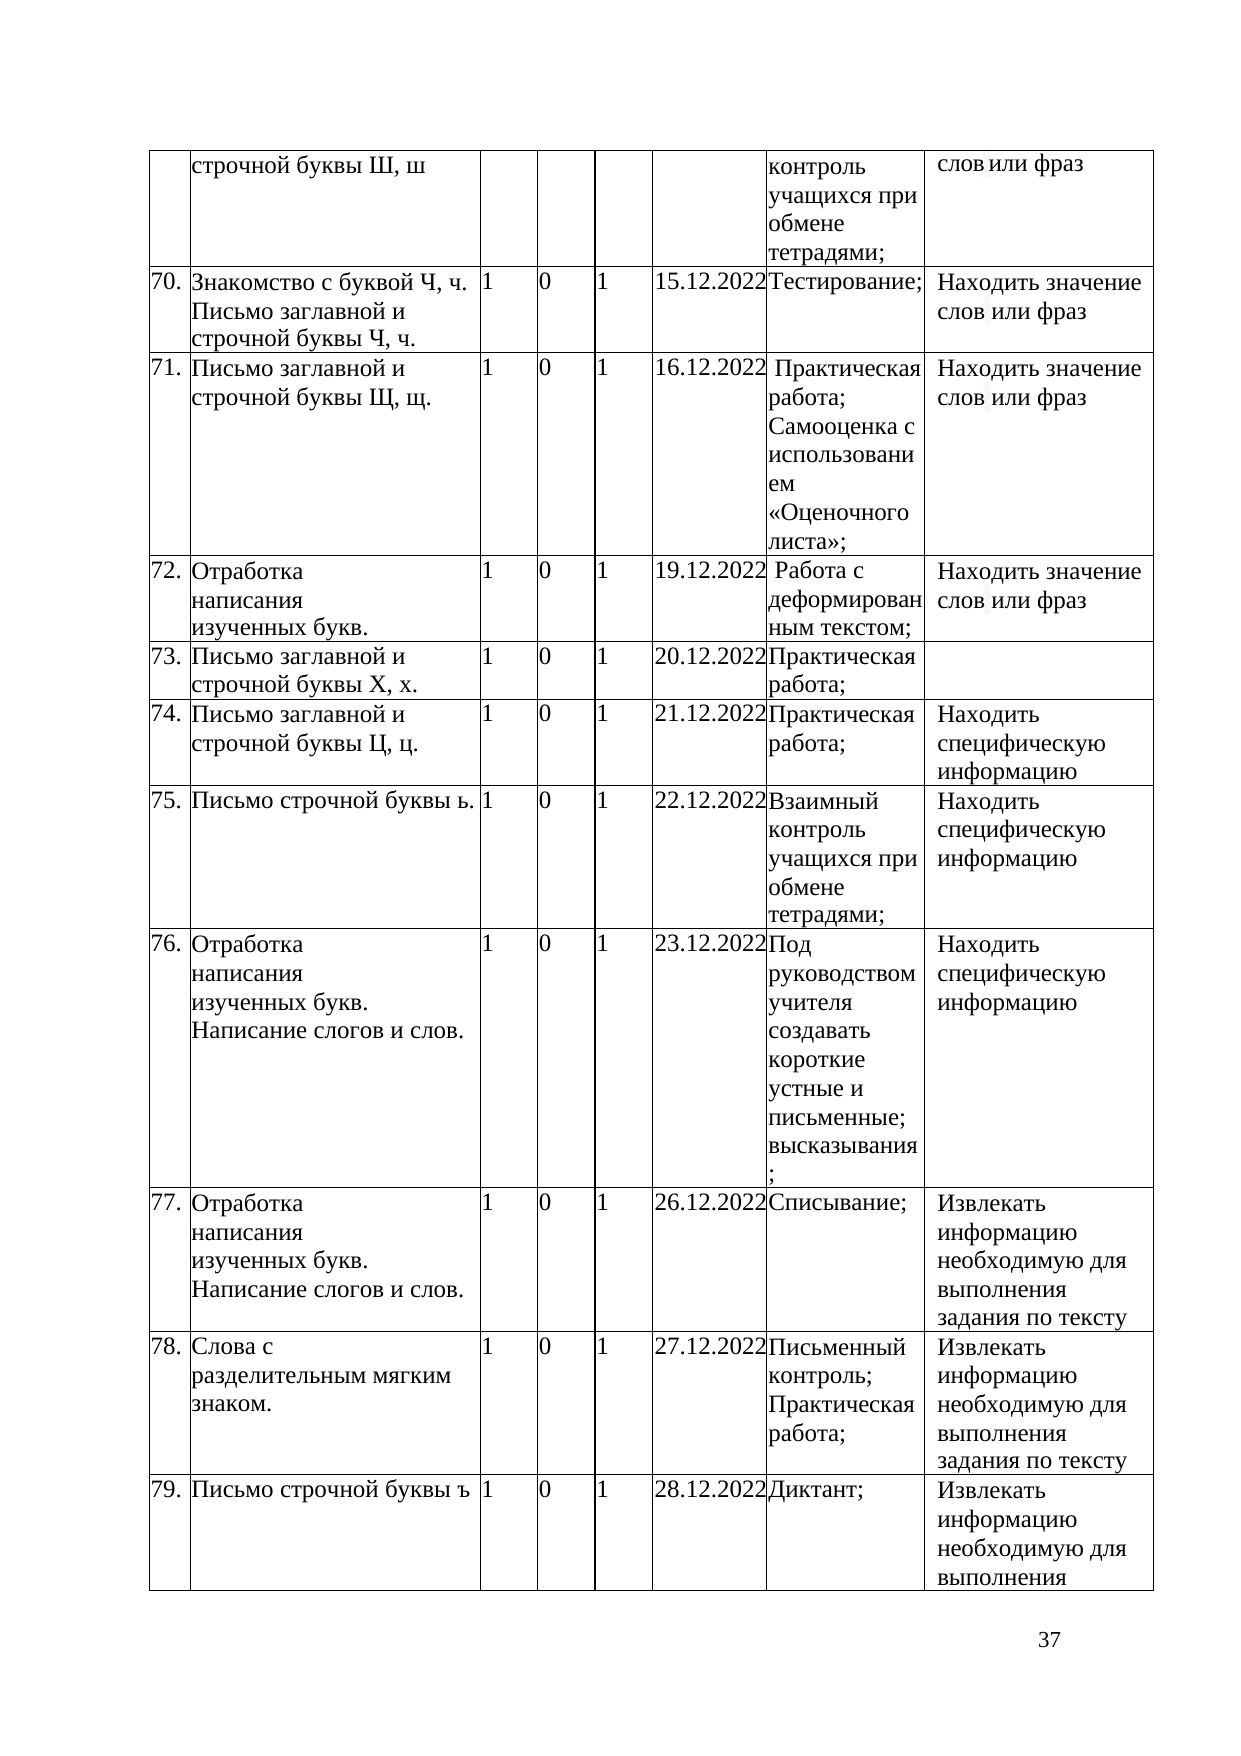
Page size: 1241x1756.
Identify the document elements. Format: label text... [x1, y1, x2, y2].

table_cell Работа с деформирован ным текстом; [767, 556, 924, 641]
table_cell Письмо строчной буквы ъ [191, 1475, 480, 1590]
table_cell 1 [596, 1332, 652, 1474]
table_cell 0 [538, 556, 594, 641]
table_cell Отработка написания изученных букв. Написание слогов и слов. [191, 1188, 480, 1331]
table_cell 0 [538, 267, 594, 352]
table_cell Извлекать информацию необходимую для выполнения [925, 1475, 1153, 1590]
table_cell Под руководством учителя создавать короткие устные и письменные; высказывания ; [767, 929, 924, 1187]
table_cell Отработка написания изученных букв. Написание слогов и слов. [191, 929, 480, 1187]
table_cell 23.12.2022 [653, 929, 766, 1187]
table_cell Письмо заглавной и строчной буквы Ц, ц. [191, 700, 480, 785]
table_cell 16.12.2022 [653, 353, 766, 554]
table_cell 75. [150, 786, 190, 928]
table_cell Извлекать информацию необходимую для выполнения задания по тексту [925, 1188, 1153, 1331]
table_cell 0 [538, 353, 594, 554]
table_cell 0 [538, 1475, 594, 1590]
table_header [481, 151, 537, 266]
table_cell 20.12.2022 [653, 642, 766, 698]
table_cell 0 [538, 1332, 594, 1474]
table_cell 1 [481, 556, 537, 641]
table_cell 0 [538, 642, 594, 698]
table_cell 1 [481, 1475, 537, 1590]
table_cell 1 [481, 642, 537, 698]
table_header контроль учащихся при обмене тетрадями; [767, 151, 924, 266]
table_cell Тестирование; [767, 267, 924, 352]
table_header [653, 151, 766, 266]
table_cell 1 [481, 700, 537, 785]
table_cell Знакомство с буквой Ч, ч. Письмо заглавной и строчной буквы Ч, ч. [191, 267, 480, 352]
table_cell 1 [596, 1188, 652, 1331]
table_cell 28.12.2022 [653, 1475, 766, 1590]
table_cell 1 [596, 353, 652, 554]
table_cell 21.12.2022 [653, 700, 766, 785]
table_cell 27.12.2022 [653, 1332, 766, 1474]
table_cell 26.12.2022 [653, 1188, 766, 1331]
table_cell Практическая работа; [767, 642, 924, 698]
table_cell Письмо заглавной и строчной буквы Х, х. [191, 642, 480, 698]
table_cell 1 [596, 929, 652, 1187]
table_cell 1 [481, 786, 537, 928]
table_cell Находить значение слов или фраз [925, 556, 1153, 641]
table_cell 1 [596, 1475, 652, 1590]
table_cell 78. [150, 1332, 190, 1474]
table_cell 1 [481, 1188, 537, 1331]
table_cell Взаимный контроль учащихся при обмене тетрадями; [767, 786, 924, 928]
table_cell 19.12.2022 [653, 556, 766, 641]
table_cell 72. [150, 556, 190, 641]
table_header [150, 151, 190, 266]
table_cell 74. [150, 700, 190, 785]
table_cell Письмо строчной буквы ь. [191, 786, 480, 928]
table_cell 0 [538, 1188, 594, 1331]
table_cell 15.12.2022 [653, 267, 766, 352]
table_cell 22.12.2022 [653, 786, 766, 928]
table_header или фраз [990, 151, 1153, 178]
table_cell 79. [150, 1475, 190, 1590]
table_cell Отработка написания изученных букв. [191, 556, 480, 641]
table_cell 1 [596, 642, 652, 698]
table_header [538, 151, 594, 266]
table_cell 1 [596, 556, 652, 641]
table_cell Диктант; [767, 1475, 924, 1590]
table_cell 1 [481, 267, 537, 352]
table_header строчной буквы Ш, ш [191, 151, 480, 266]
table_cell Практическая работа; [767, 700, 924, 785]
table_cell 1 [596, 267, 652, 352]
table_cell Практическая работа; Самооценка с использовани ем «Оценочного листа»; [767, 353, 924, 554]
table_cell 0 [538, 700, 594, 785]
table_cell Находить значение слов или фраз [925, 267, 1153, 352]
table_cell 1 [481, 1332, 537, 1474]
table_cell [925, 642, 1153, 698]
table_cell 0 [538, 786, 594, 928]
table_cell [925, 178, 1153, 266]
table_cell 70. [150, 267, 190, 352]
table_cell Письмо заглавной и строчной буквы Щ, щ. [191, 353, 480, 554]
table_cell 1 [481, 353, 537, 554]
table_cell Слова с разделительным мягким знаком. [191, 1332, 480, 1474]
table_cell 1 [596, 700, 652, 785]
table_cell 77. [150, 1188, 190, 1331]
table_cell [925, 1332, 1153, 1474]
table_cell Находить специфическую информацию [925, 786, 1153, 928]
table_header [596, 151, 652, 266]
table_cell Списывание; [767, 1188, 924, 1331]
table_cell 0 [538, 929, 594, 1187]
table_cell 1 [481, 929, 537, 1187]
table_cell Письменный контроль; Практическая работа; [767, 1332, 924, 1474]
table_cell 73. [150, 642, 190, 698]
table_cell Находить значение слов или фраз [925, 353, 1153, 554]
table_cell 76. [150, 929, 190, 1187]
table_cell Находить специфическую информацию [925, 929, 1153, 1187]
table_header слов [925, 151, 983, 178]
table_cell 1 [596, 786, 652, 928]
table_cell Находить специфическую информацию [925, 700, 1153, 785]
table_cell 71. [150, 353, 190, 554]
